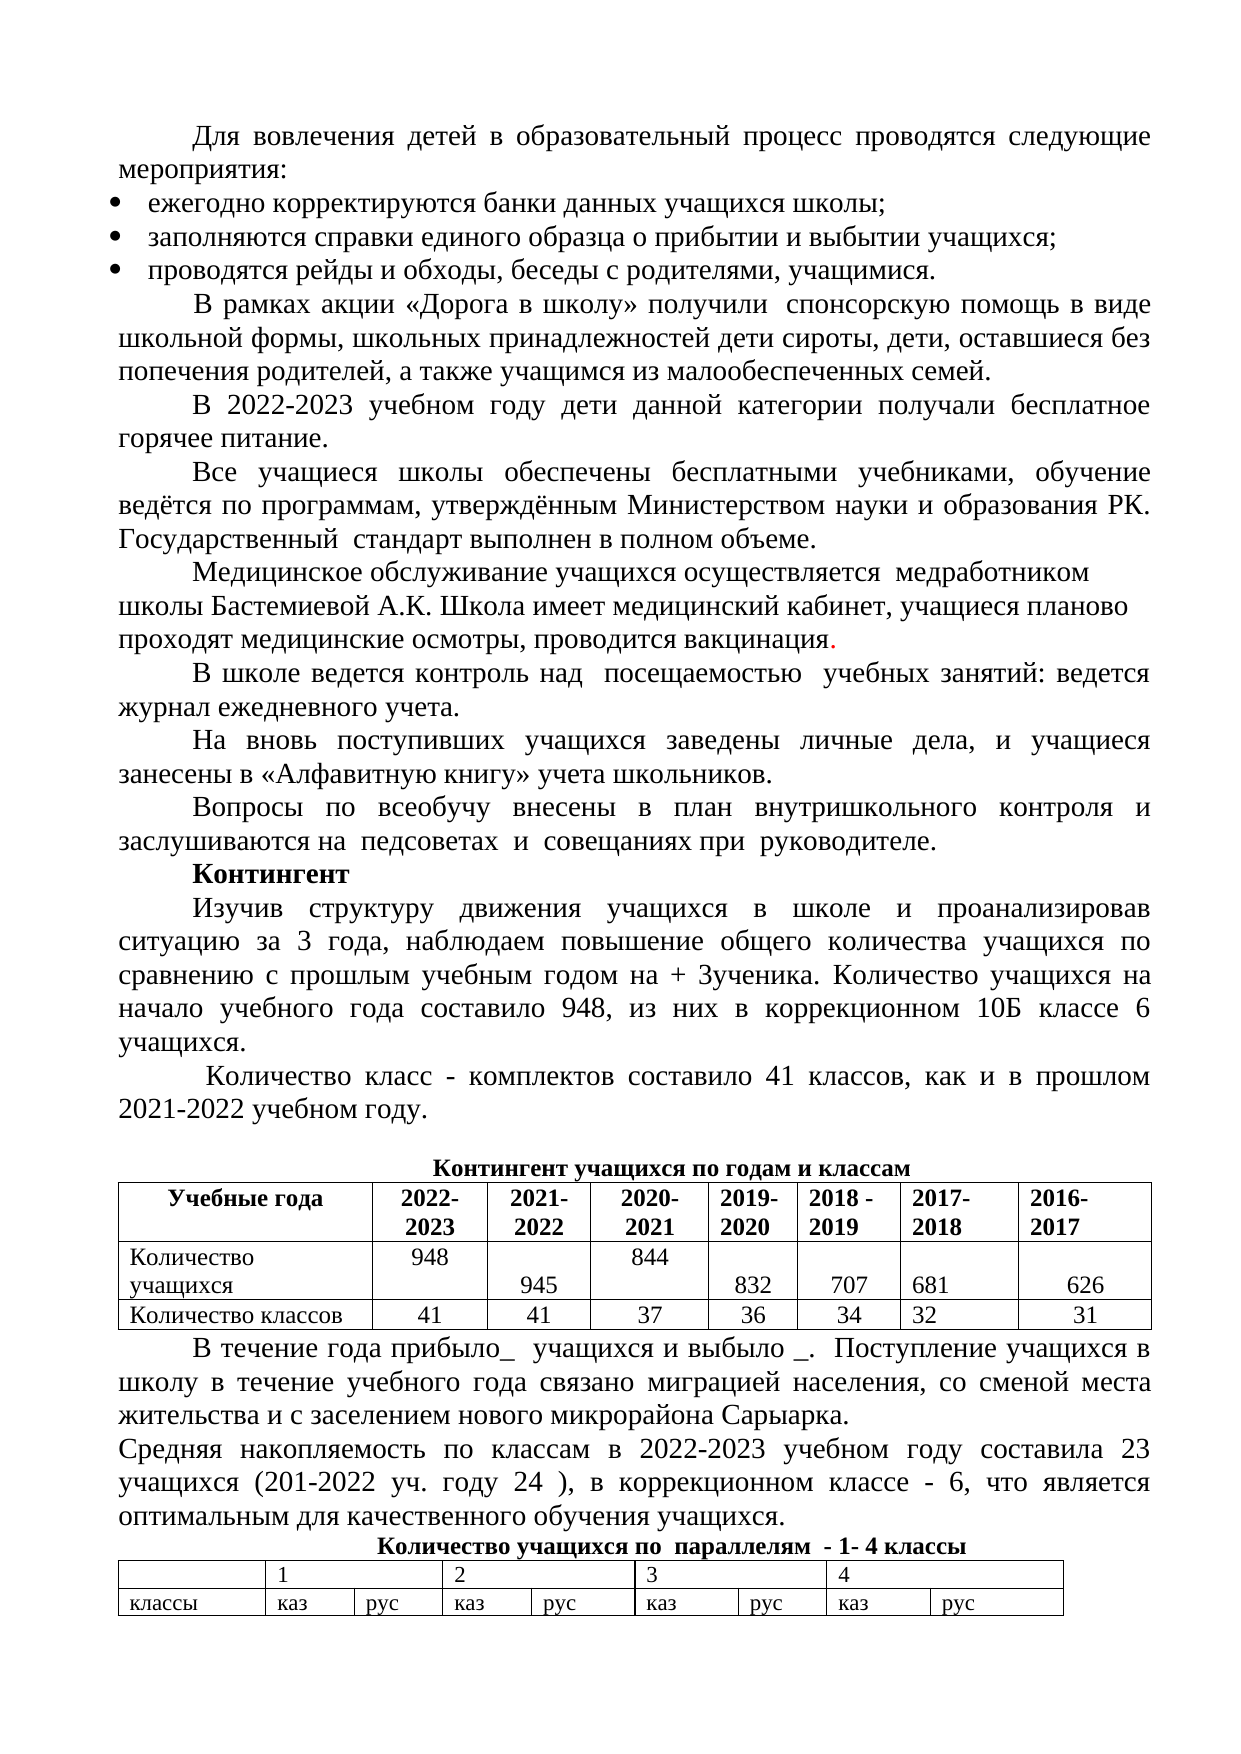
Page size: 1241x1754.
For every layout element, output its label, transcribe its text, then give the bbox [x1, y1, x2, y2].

table_header 2 [443, 1561, 634, 1588]
table_header Учебные года [119, 1183, 372, 1241]
list проводятся рейды и обходы, беседы с родителями, учащимися. [110, 252, 1152, 286]
table_cell рус [532, 1589, 634, 1615]
table_header 2021-2022 [488, 1183, 590, 1241]
table_cell каз [827, 1589, 930, 1615]
table_header 2020-2021 [591, 1183, 708, 1241]
table_cell каз [443, 1589, 531, 1615]
text В школе ведется контроль над посещаемостью учебных занятий: ведется журнал ежедневного учета. [118, 655, 1152, 722]
table_cell 41 [373, 1300, 487, 1329]
list заполняются справки единого образца о прибытии и выбытии учащихся; [110, 219, 1152, 252]
text Изучив структуру движения учащихся в школе и проанализировав ситуацию за 3 года, наблюдаем повышение общего количества учащихся по сравнению с прошлым учебным годом на + 3ученика. Количество учащихся на начало учебного года составило 948, из них в коррекционном 10Б классе 6 учащихся. [118, 890, 1152, 1058]
text Контингент учащихся по годам и классам [118, 1153, 1152, 1182]
table_cell рус [931, 1589, 1063, 1615]
table_cell 34 [798, 1300, 900, 1329]
table_header [119, 1561, 265, 1588]
table_cell рус [355, 1589, 442, 1615]
list ежегодно корректируются банки данных учащихся школы; [110, 185, 1152, 219]
table_header 3 [636, 1561, 826, 1588]
table_cell каз [266, 1589, 354, 1615]
table_header 2017- 2018 [901, 1183, 1018, 1241]
table_cell 37 [591, 1300, 708, 1329]
text На вновь поступивших учащихся заведены личные дела, и учащиеся занесены в «Алфавитную книгу» учета школьников. [118, 722, 1152, 789]
text Количество учащихся по параллелям - 1- 4 классы [118, 1531, 1152, 1560]
table_cell 945 [488, 1242, 590, 1299]
table_cell 31 [1019, 1300, 1151, 1329]
text Вопросы по всеобучу внесены в план внутришкольного контроля и заслушиваются на педсоветах и совещаниях при руководителе. [118, 789, 1152, 856]
text Средняя накопляемость по классам в 2022-2023 учебном году составила 23 учащихся (201-2022 уч. году 24 ), в коррекционном классе - 6, что является оптимальным для качественного обучения учащихся. [118, 1431, 1152, 1531]
table_cell 41 [488, 1300, 590, 1329]
table_cell Количество классов [119, 1300, 372, 1329]
table_cell 681 [901, 1242, 1018, 1299]
table_cell рус [739, 1589, 826, 1615]
text Медицинское обслуживание учащихся осуществляется медработником школы Бастемиевой А.К. Школа имеет медицинский кабинет, учащиеся планово проходят медицинские осмотры, проводится вакцинация. [118, 554, 1152, 655]
table_cell Количество учащихся [119, 1242, 372, 1299]
text Для вовлечения детей в образовательный процесс проводятся следующие мероприятия: [118, 118, 1152, 185]
table_cell 832 [709, 1242, 797, 1299]
table_cell 948 [373, 1242, 487, 1299]
table_cell каз [636, 1589, 738, 1615]
table_header 2022-2023 [373, 1183, 487, 1241]
text Все учащиеся школы обеспечены бесплатными учебниками, обучение ведётся по программам, утверждённым Министерством науки и образования РК. Государственный стандарт выполнен в полном объеме. [118, 454, 1152, 554]
table_cell 844 [591, 1242, 708, 1299]
table_header 2019-2020 [709, 1183, 797, 1241]
table_header 2018 - 2019 [798, 1183, 900, 1241]
table_cell 626 [1019, 1242, 1151, 1299]
table_header 2016- 2017 [1019, 1183, 1151, 1241]
text В рамках акции «Дорога в школу» получили спонсорскую помощь в виде школьной формы, школьных принадлежностей дети сироты, дети, оставшиеся без попечения родителей, а также учащимся из малообеспеченных семей. [118, 286, 1152, 387]
table_cell 36 [709, 1300, 797, 1329]
text В течение года прибыло_ учащихся и выбыло _. Поступление учащихся в школу в течение учебного года связано миграцией населения, со сменой места жительства и с заселением нового микрорайона Сарыарка. [118, 1330, 1152, 1431]
table_header 1 [266, 1561, 442, 1588]
text Контингент [118, 856, 1152, 890]
table_cell классы [119, 1589, 265, 1615]
text Количество класс - комплектов составило 41 классов, как и в прошлом 2021-2022 учебном году. [118, 1058, 1152, 1125]
text В 2022-2023 учебном году дети данной категории получали бесплатное горячее питание. [118, 387, 1152, 454]
table_header 4 [827, 1561, 1063, 1588]
table_cell 707 [798, 1242, 900, 1299]
table_cell 32 [901, 1300, 1018, 1329]
